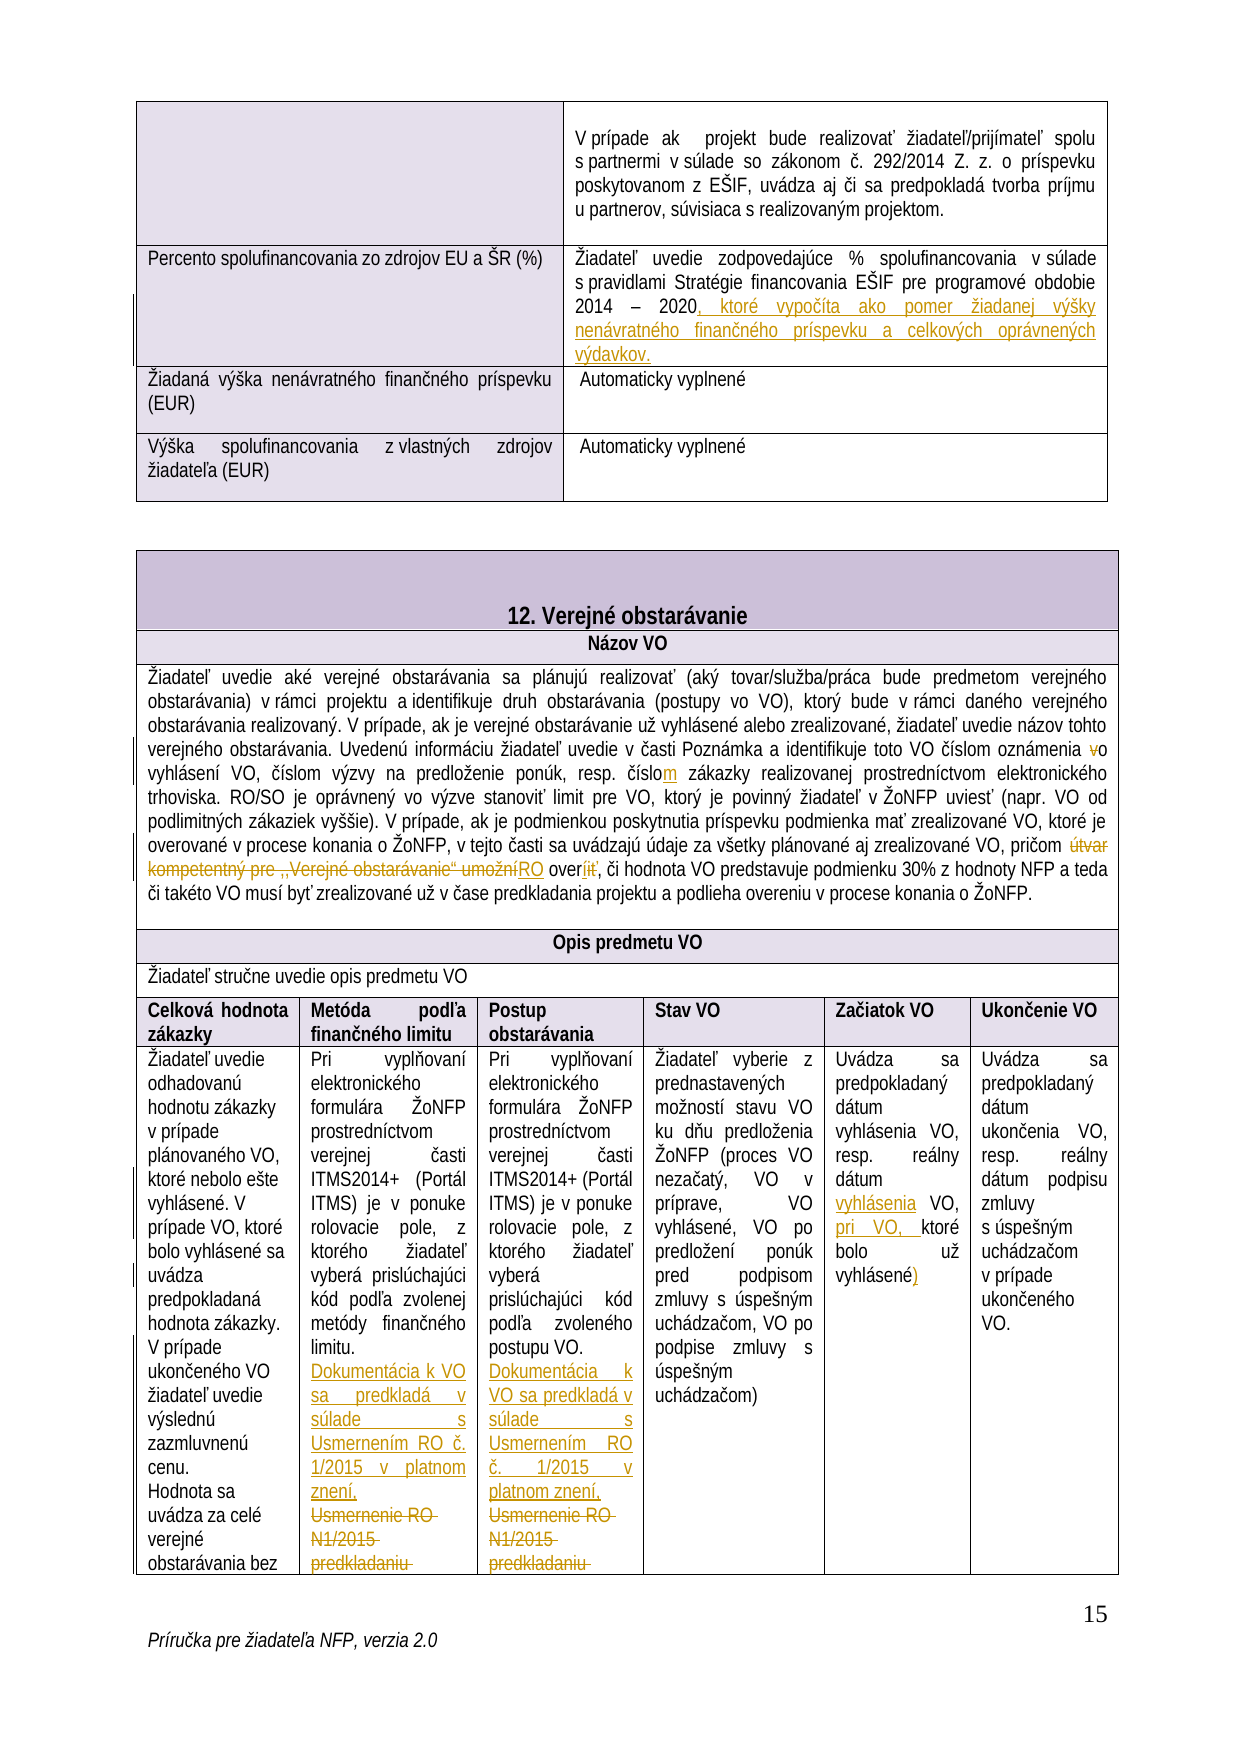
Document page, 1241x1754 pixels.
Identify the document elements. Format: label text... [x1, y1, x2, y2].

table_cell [300, 1047, 477, 1574]
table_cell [825, 1047, 970, 1574]
table_cell Postup obstarávania [478, 998, 643, 1046]
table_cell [644, 1047, 824, 1574]
table_cell Metóda podľa finančného limitu [300, 998, 477, 1046]
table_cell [137, 1047, 299, 1574]
table_cell Žiadateľ uvedie zodpovedajúce % spolufinancovania v súlade s pravidlami Stratégie financovania EŠIF pre programové obdobie 2014 – 2020 [564, 246, 1107, 366]
table_cell Automaticky vyplnené [564, 434, 1107, 501]
table_cell Žiadateľ stručne uvedie opis predmetu VO [137, 964, 1118, 997]
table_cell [137, 102, 563, 245]
table_cell Ukončenie VO [971, 998, 1118, 1046]
table_cell Začiatok VO [825, 998, 970, 1046]
table_cell Názov VO [137, 631, 1118, 664]
table_header 12. Verejné obstarávanie [137, 551, 1118, 629]
table_cell Stav VO [644, 998, 824, 1046]
table_cell Výška spolufinancovania z vlastných zdrojov žiadateľa (EUR) [137, 434, 563, 501]
table_cell Automaticky vyplnené [564, 367, 1107, 433]
table_cell Celková hodnota zákazky [137, 998, 299, 1046]
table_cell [971, 1047, 1118, 1574]
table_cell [564, 102, 1107, 245]
table_cell Žiadateľ uvedie aké verejné obstarávania sa plánujú realizovať (aký tovar/služba/práca bude predmetom verejného obstarávania) v rámci projektu a identifikuje druh obstarávania (postupy vo VO), ktorý bude v rámci daného verejného obstarávania realizovaný. V prípade, ak je verejné obstarávanie už vyhlásené alebo zrealizované, žiadateľ uvedie názov tohto verejného obstarávania. Uvedenú informáciu žiadateľ uvedie v časti Poznámka a identifikuje toto VO číslom oznámenia o vyhlásení VO, číslom výzvy na predloženie ponúk, resp. číslo zákazky realizovanej prostredníctvom elektronického trhoviska. RO/SO je oprávnený vo výzve stanoviť limit pre VO, ktorý je povinný žiadateľ v ŽoNFP uviesť (napr. VO od podlimitných zákaziek vyššie). V prípade, ak je podmienkou poskytnutia príspevku podmienka mať zrealizované VO, ktoré je overované v procese konania o ŽoNFP, v tejto časti sa uvádzajú údaje za všetky plánované aj zrealizované VO, pričom over, či hodnota VO predstavuje podmienku 30% z hodnoty NFP a teda či takéto VO musí byť zrealizované už v čase predkladania projektu a podlieha overeniu v procese konania o ŽoNFP. [137, 665, 1118, 928]
table_cell Percento spolufinancovania zo zdrojov EU a ŠR (%) [137, 246, 563, 366]
table_cell Opis predmetu VO [137, 930, 1118, 963]
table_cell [478, 1047, 643, 1574]
table_cell Žiadaná výška nenávratného finančného príspevku (EUR) [137, 367, 563, 433]
